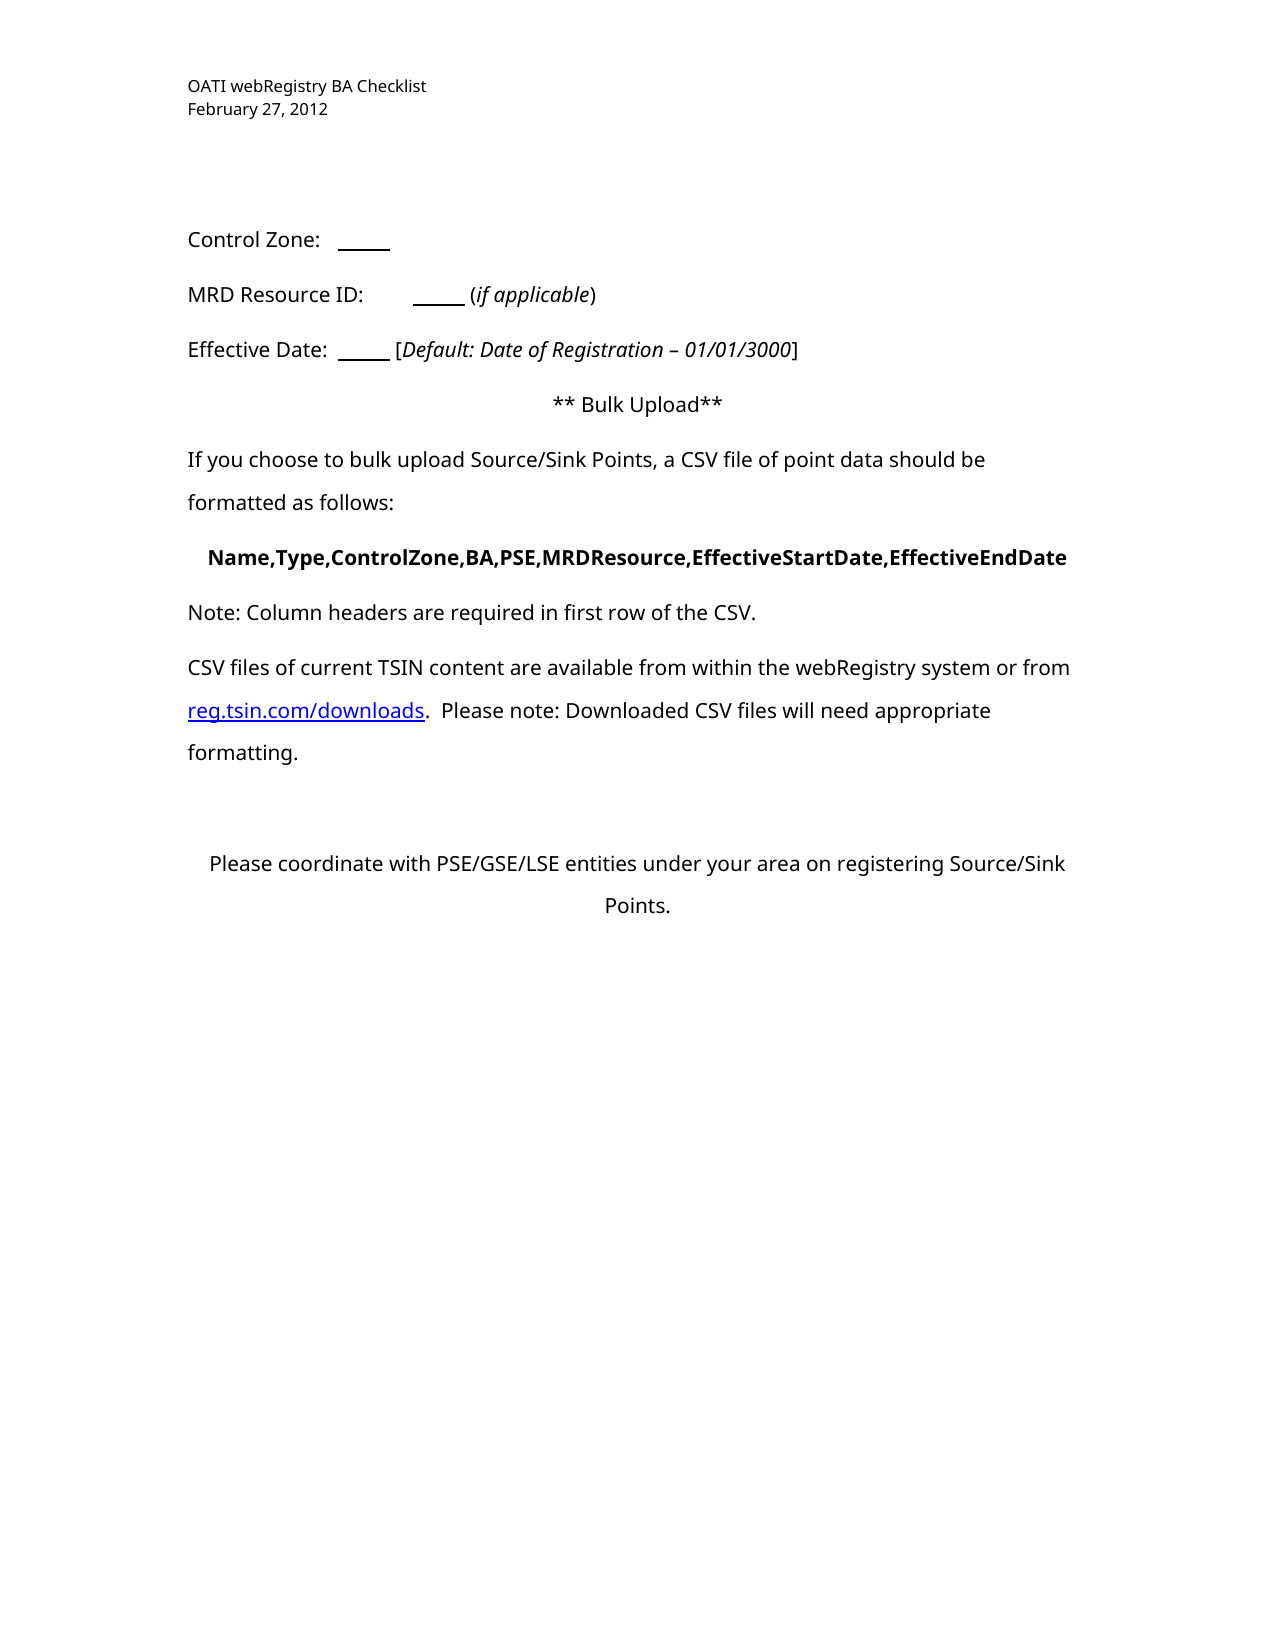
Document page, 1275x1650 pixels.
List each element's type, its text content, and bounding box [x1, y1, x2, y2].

text MRD Resource ID: (if applicable) [187, 280, 1087, 308]
text Effective Date: [Default: Date of Registration – 01/01/3000] [187, 335, 1087, 364]
text Note: Column headers are required in first row of the CSV. [187, 598, 1087, 627]
text Control Zone: [187, 225, 1087, 253]
text If you choose to bulk upload Source/Sink Points, a CSV file of point data should be formatted as follows: [187, 445, 1087, 516]
text ** Bulk Upload** [187, 390, 1087, 419]
text Please coordinate with PSE/GSE/LSE entities under your area on registering Source/Sink Points. [187, 849, 1087, 920]
text CSV files of current TSIN content are available from within the webRegistry system or from reg.tsin.com/downloads. Please note: Downloaded CSV files will need appropriate formatting. [187, 653, 1087, 767]
text Name,Type,ControlZone,BA,PSE,MRDResource,EffectiveStartDate,EffectiveEndDate [187, 543, 1087, 572]
